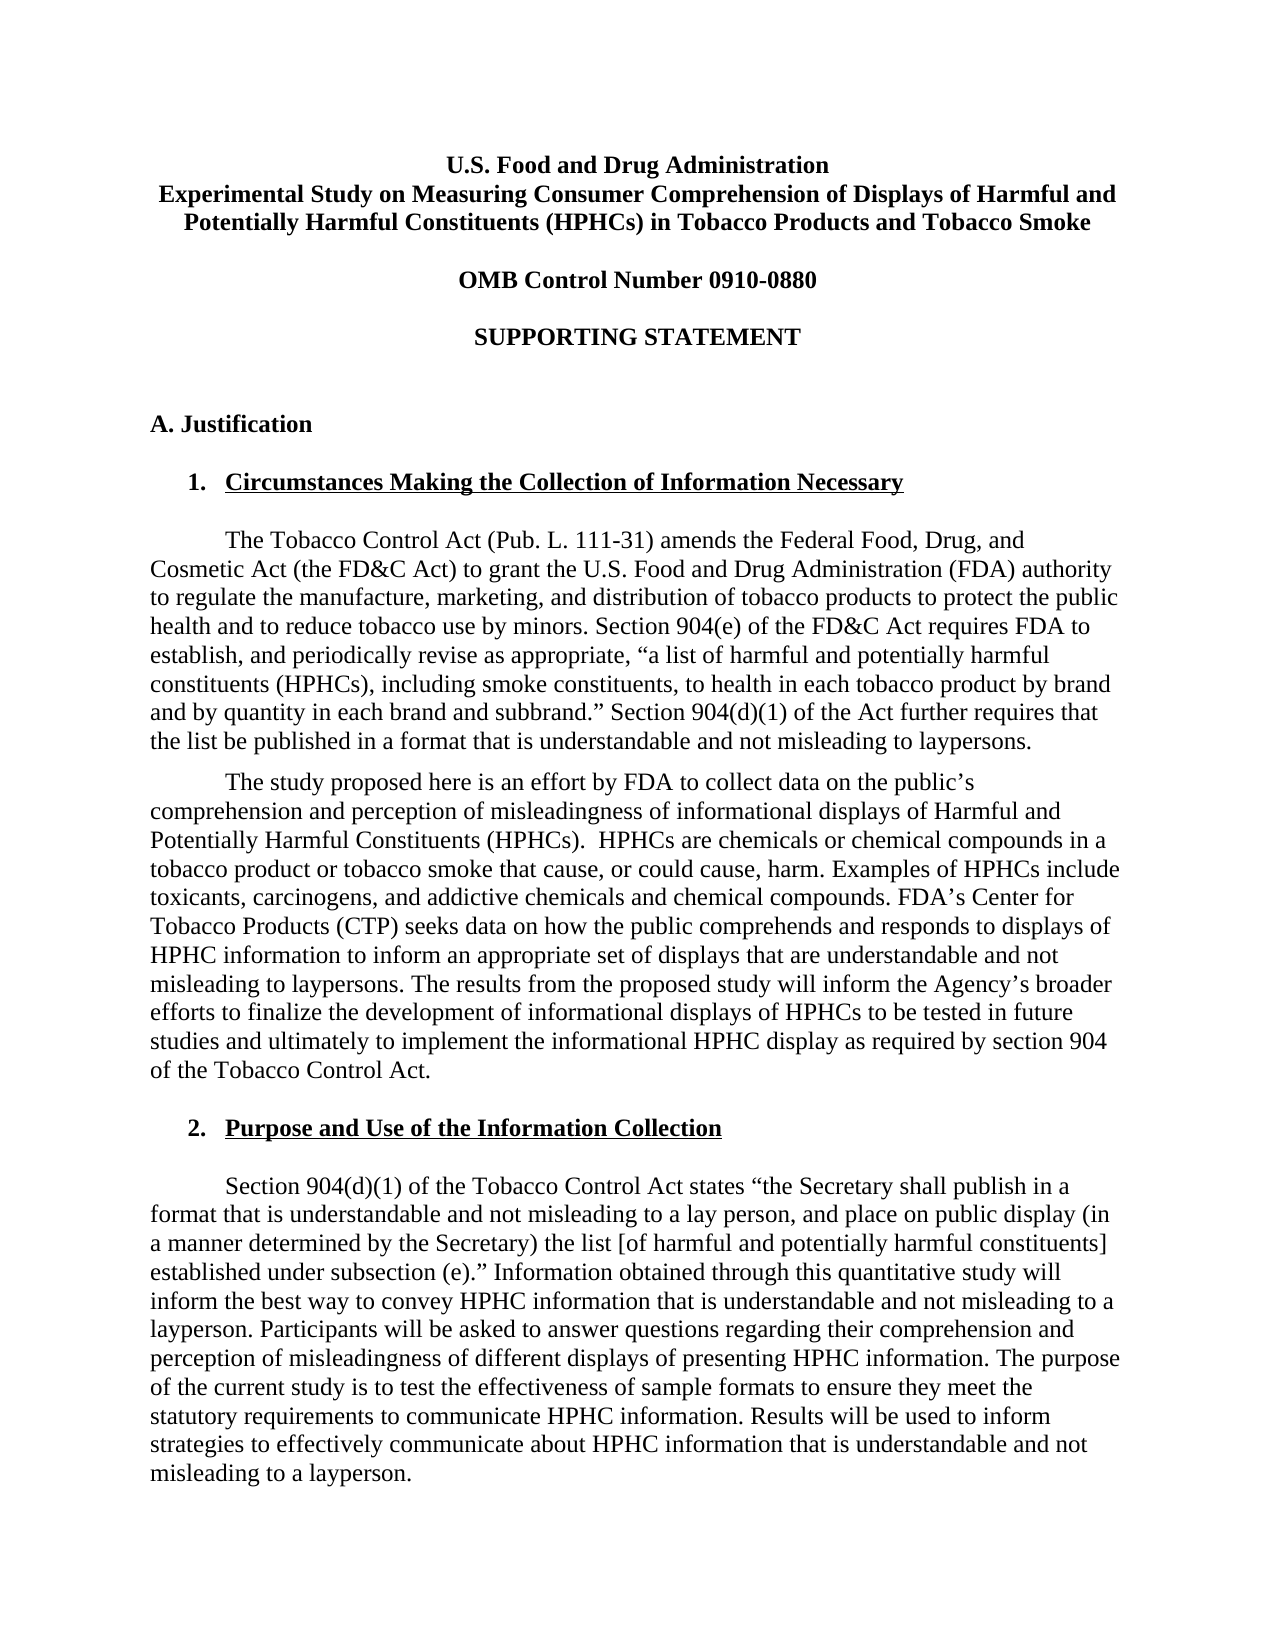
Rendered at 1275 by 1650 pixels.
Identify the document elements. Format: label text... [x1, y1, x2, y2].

text Experimental Study on Measuring Consumer Comprehension of Displays of Harmful and Potentially Harmful Constituents (HPHCs) in Tobacco Products and Tobacco Smoke [150, 179, 1125, 236]
subtitle A. Justification [150, 409, 1125, 438]
text OMB Control Number 0910-0880 [150, 265, 1125, 294]
text U.S. Food and Drug Administration [150, 150, 1125, 179]
text SUPPORTING STATEMENT [150, 322, 1125, 351]
text The Tobacco Control Act (Pub. L. 111-31) amends the Federal Food, Drug, and Cosmetic Act (the FD&C Act) to grant the U.S. Food and Drug Administration (FDA) authority to regulate the manufacture, marketing, and distribution of tobacco products to protect the public health and to reduce tobacco use by minors. Section 904(e) of the FD&C Act requires FDA to establish, and periodically revise as appropriate, “a list of harmful and potentially harmful constituents (HPHCs), including smoke constituents, to health in each tobacco product by brand and by quantity in each brand and subbrand.” Section 904(d)(1) of the Act further requires that the list be published in a format that is understandable and not misleading to laypersons. [150, 525, 1125, 755]
subtitle Circumstances Making the Collection of Information Necessary [187, 467, 1125, 496]
subtitle Purpose and Use of the Information Collection [187, 1113, 1125, 1142]
text The study proposed here is an effort by FDA to collect data on the public’s comprehension and perception of misleadingness of informational displays of Harmful and Potentially Harmful Constituents (HPHCs). HPHCs are chemicals or chemical compounds in a tobacco product or tobacco smoke that cause, or could cause, harm. Examples of HPHCs include toxicants, carcinogens, and addictive chemicals and chemical compounds. FDA’s Center for Tobacco Products (CTP) seeks data on how the public comprehends and responds to displays of HPHC information to inform an appropriate set of displays that are understandable and not misleading to laypersons. The results from the proposed study will inform the Agency’s broader efforts to finalize the development of informational displays of HPHCs to be tested in future studies and ultimately to implement the informational HPHC display as required by section 904 of the Tobacco Control Act. [150, 767, 1125, 1084]
text Section 904(d)(1) of the Tobacco Control Act states “the Secretary shall publish in a format that is understandable and not misleading to a lay person, and place on public display (in a manner determined by the Secretary) the list [of harmful and potentially harmful constituents] established under subsection (e).” Information obtained through this quantitative study will inform the best way to convey HPHC information that is understandable and not misleading to a layperson. Participants will be asked to answer questions regarding their comprehension and perception of misleadingness of different displays of presenting HPHC information. The purpose of the current study is to test the effectiveness of sample formats to ensure they meet the statutory requirements to communicate HPHC information. Results will be used to inform strategies to effectively communicate about HPHC information that is understandable and not misleading to a layperson. [150, 1171, 1125, 1487]
